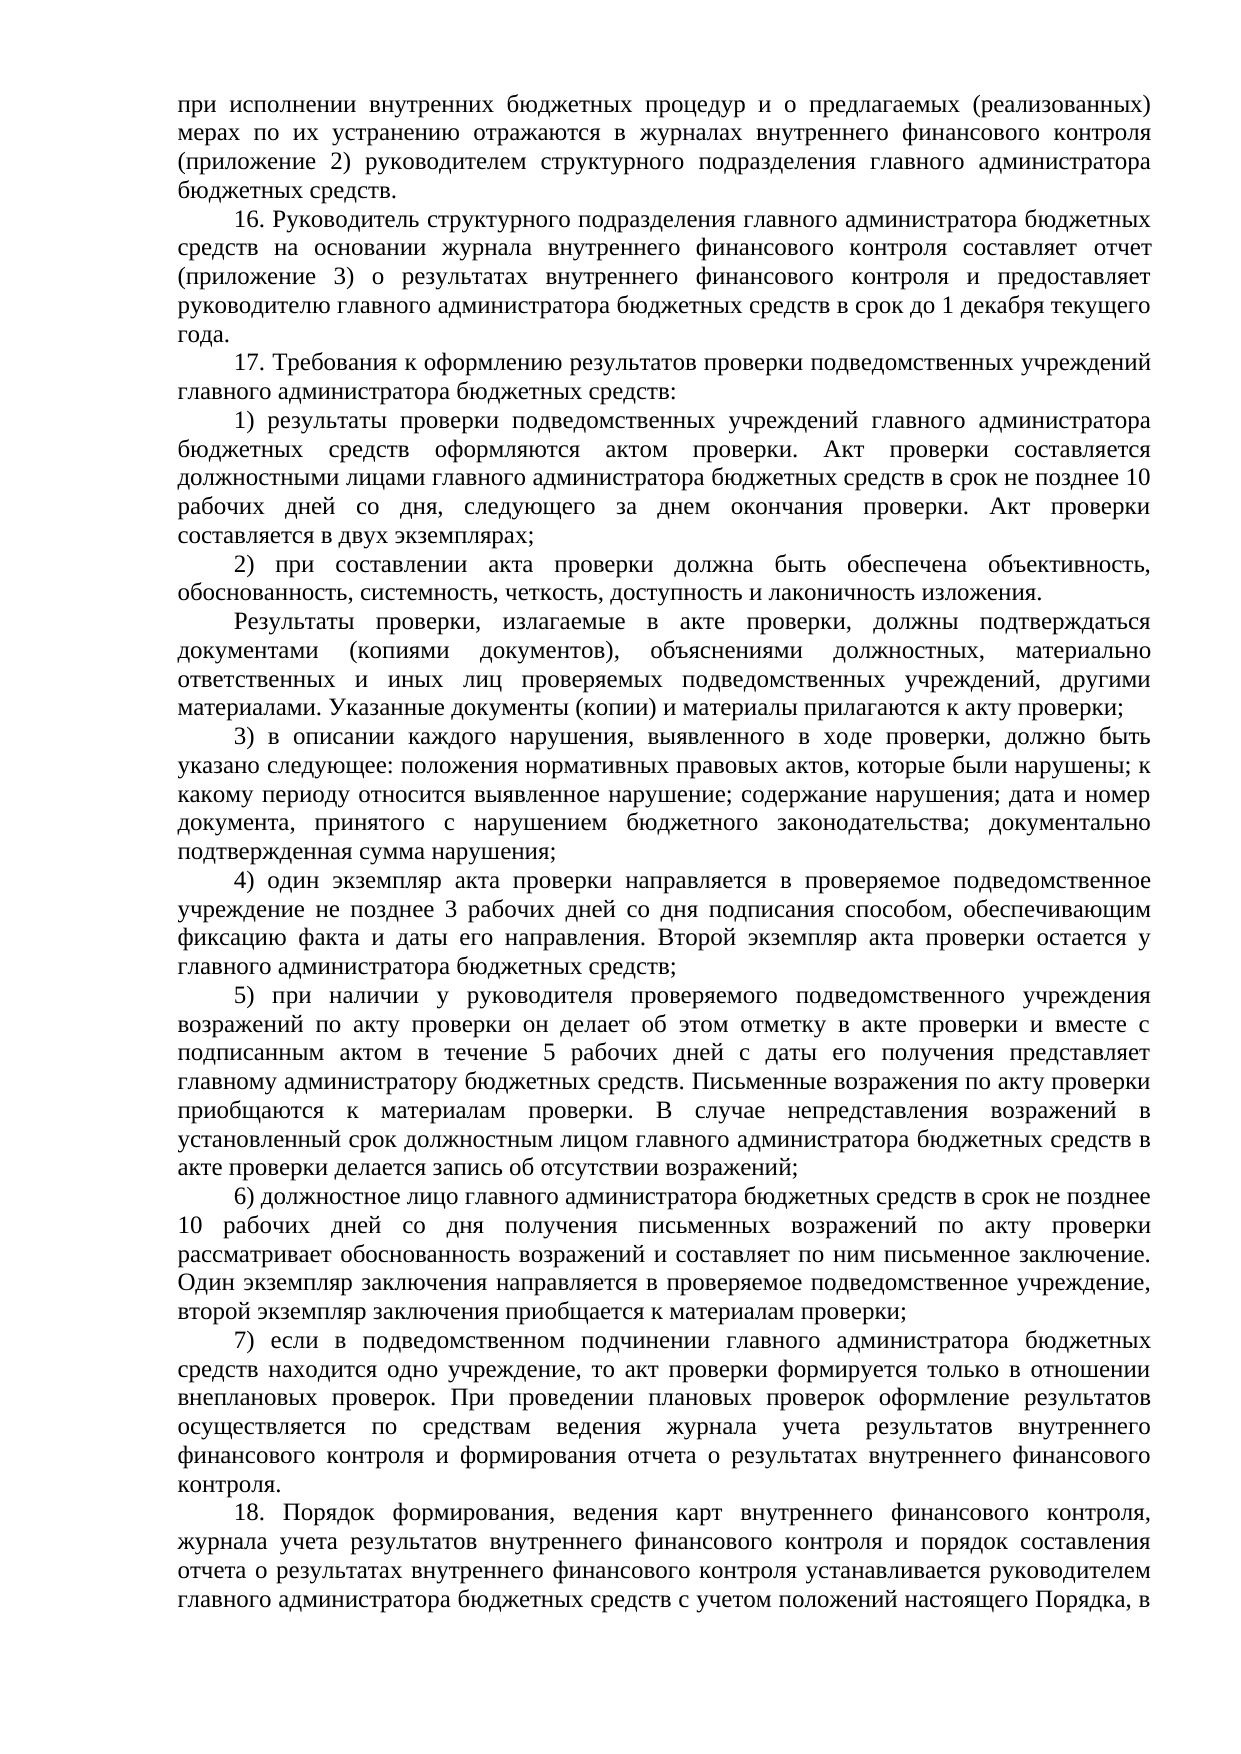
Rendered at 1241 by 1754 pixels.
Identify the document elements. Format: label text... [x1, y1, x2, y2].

text 6) должностное лицо главного администратора бюджетных средств в срок не позднее 10 рабочих дней со дня получения письменных возражений по акту проверки рассматривает обоснованность возражений и составляет по ним письменное заключение. Один экземпляр заключения направляется в проверяемое подведомственное учреждение, второй экземпляр заключения приобщается к материалам проверки; [177, 1181, 1152, 1325]
text 1) результаты проверки подведомственных учреждений главного администратора бюджетных средств оформляются актом проверки. Акт проверки составляется должностными лицами главного администратора бюджетных средств в срок не позднее 10 рабочих дней со дня, следующего за днем окончания проверки. Акт проверки составляется в двух экземплярах; [177, 405, 1152, 549]
text 5) при наличии у руководителя проверяемого подведомственного учреждения возражений по акту проверки он делает об этом отметку в акте проверки и вместе с подписанным актом в течение 5 рабочих дней с даты его получения представляет главному администратору бюджетных средств. Письменные возражения по акту проверки приобщаются к материалам проверки. В случае непредставления возражений в установленный срок должностным лицом главного администратора бюджетных средств в акте проверки делается запись об отсутствии возражений; [177, 980, 1152, 1181]
text 4) один экземпляр акта проверки направляется в проверяемое подведомственное учреждение не позднее 3 рабочих дней со дня подписания способом, обеспечивающим фиксацию факта и даты его направления. Второй экземпляр акта проверки остается у главного администратора бюджетных средств; [177, 865, 1152, 980]
text 16. Руководитель структурного подразделения главного администратора бюджетных средств на основании журнала внутреннего финансового контроля составляет отчет (приложение 3) о результатах внутреннего финансового контроля и предоставляет руководителю главного администратора бюджетных средств в срок до 1 декабря текущего года. [177, 204, 1152, 347]
text 17. Требования к оформлению результатов проверки подведомственных учреждений главного администратора бюджетных средств: [177, 347, 1152, 405]
text 7) если в подведомственном подчинении главного администратора бюджетных средств находится одно учреждение, то акт проверки формируется только в отношении внеплановых проверок. При проведении плановых проверок оформление результатов осуществляется по средствам ведения журнала учета результатов внутреннего финансового контроля и формирования отчета о результатах внутреннего финансового контроля. [177, 1325, 1152, 1497]
text 2) при составлении акта проверки должна быть обеспечена объективность, обоснованность, системность, четкость, доступность и лаконичность изложения. [177, 549, 1152, 606]
text Результаты проверки, излагаемые в акте проверки, должны подтверждаться документами (копиями документов), объяснениями должностных, материально ответственных и иных лиц проверяемых подведомственных учреждений, другими материалами. Указанные документы (копии) и материалы прилагаются к акту проверки; [177, 606, 1152, 721]
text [177, 89, 1152, 204]
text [177, 1497, 1152, 1612]
text 3) в описании каждого нарушения, выявленного в ходе проверки, должно быть указано следующее: положения нормативных правовых актов, которые были нарушены; к какому периоду относится выявленное нарушение; содержание нарушения; дата и номер документа, принятого с нарушением бюджетного законодательства; документально подтвержденная сумма нарушения; [177, 721, 1152, 865]
